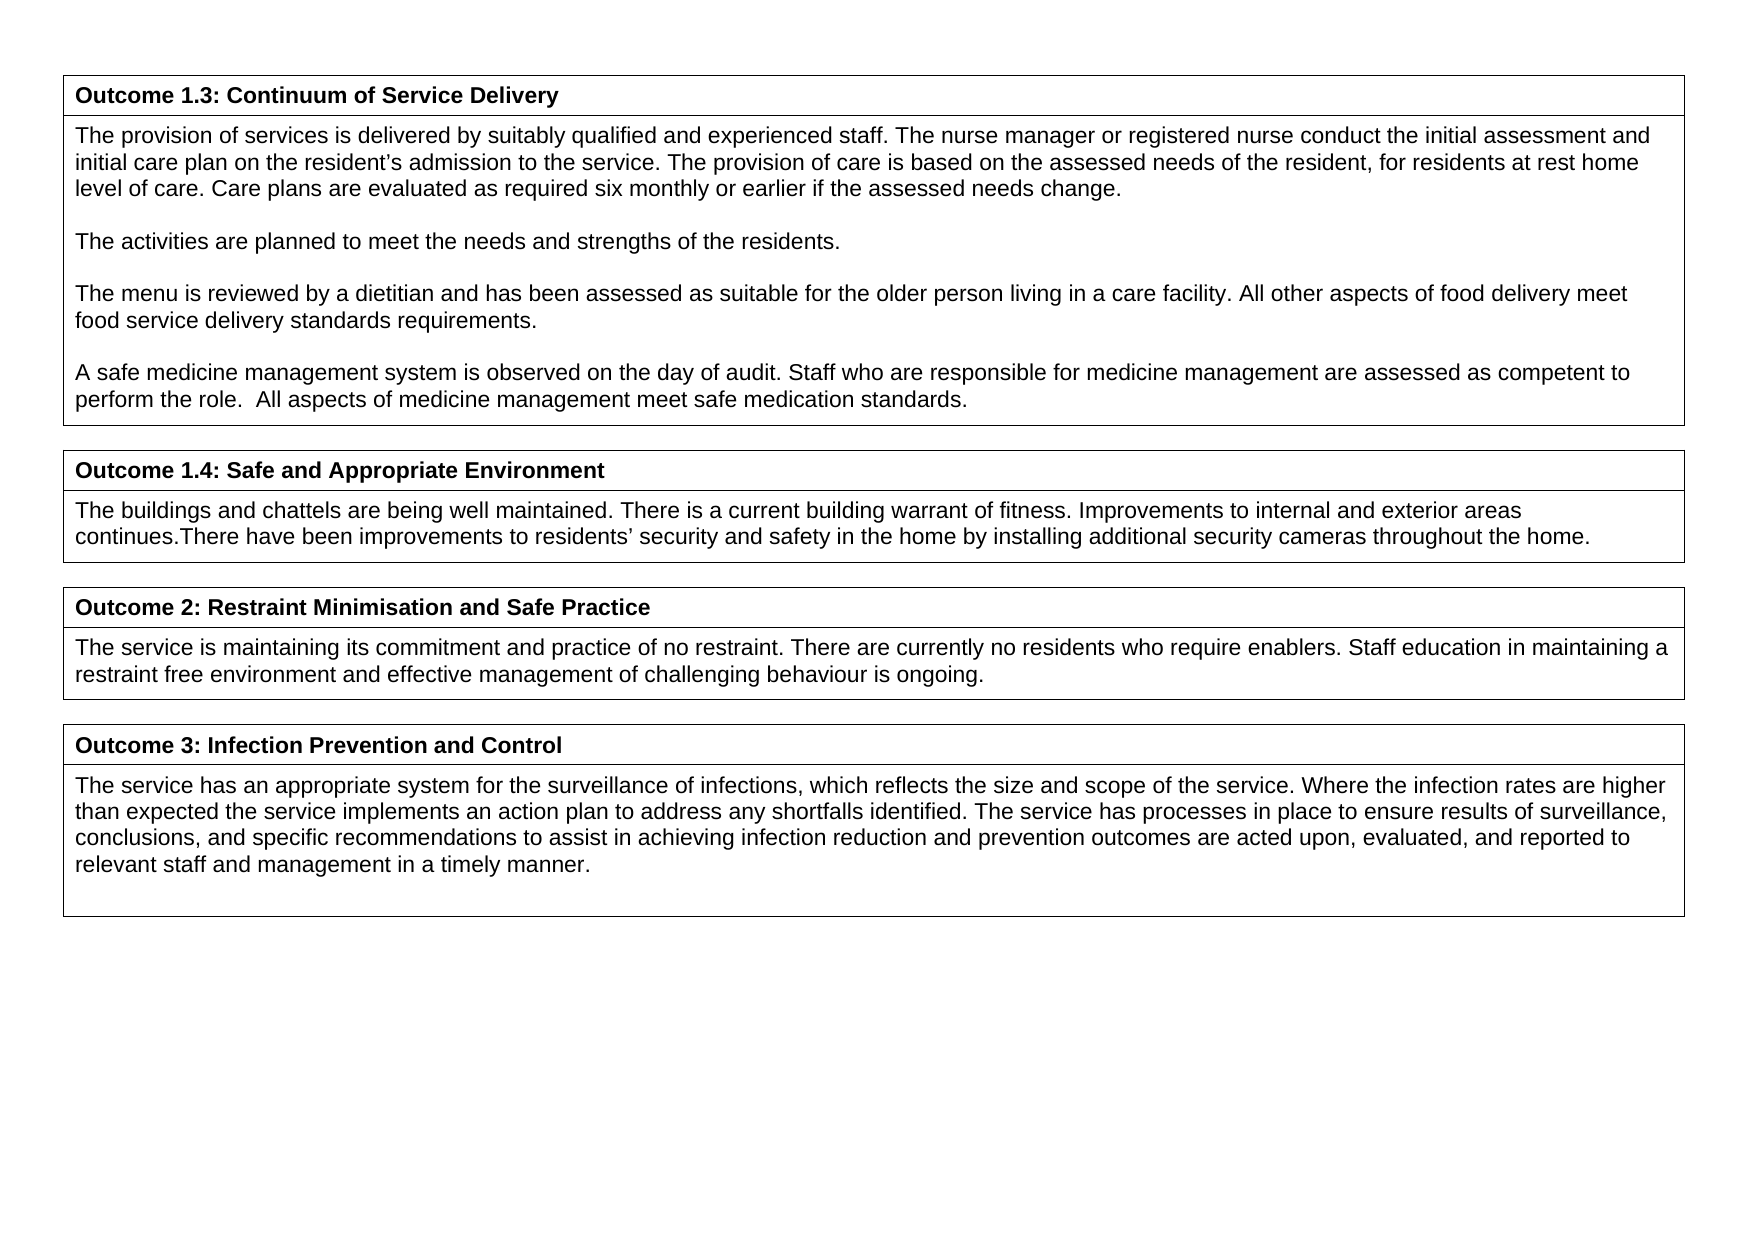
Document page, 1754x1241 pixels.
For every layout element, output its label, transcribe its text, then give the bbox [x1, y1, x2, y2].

table_cell The provision of services is delivered by suitably qualified and experienced staff. The nurse manager or registered nurse conduct the initial assessment and initial care plan on the resident’s admission to the service. The provision of care is based on the assessed needs of the resident, for residents at rest home level of care. Care plans are evaluated as required six monthly or earlier if the assessed needs change. The activities are planned to meet the needs and strengths of the residents. The menu is reviewed by a dietitian and has been assessed as suitable for the older person living in a care facility. All other aspects of food delivery meet food service delivery standards requirements. A safe medicine management system is observed on the day of audit. Staff who are responsible for medicine management are assessed as competent to perform the role. All aspects of medicine management meet safe medication standards. [64, 116, 1684, 424]
table_cell The service has an appropriate system for the surveillance of infections, which reflects the size and scope of the service. Where the infection rates are higher than expected the service implements an action plan to address any shortfalls identified. The service has processes in place to ensure results of surveillance, conclusions, and specific recommendations to assist in achieving infection reduction and prevention outcomes are acted upon, evaluated, and reported to relevant staff and management in a timely manner. [64, 765, 1684, 916]
table_header Outcome 3: Infection Prevention and Control [64, 725, 1684, 764]
table_cell The buildings and chattels are being well maintained. There is a current building warrant of fitness. Improvements to internal and exterior areas continues.There have been improvements to residents’ security and safety in the home by installing additional security cameras throughout the home. [64, 491, 1684, 562]
table_header Outcome 2: Restraint Minimisation and Safe Practice [64, 588, 1684, 627]
table_header Outcome 1.3: Continuum of Service Delivery [64, 76, 1684, 115]
table_header Outcome 1.4: Safe and Appropriate Environment [64, 451, 1684, 489]
table_cell The service is maintaining its commitment and practice of no restraint. There are currently no residents who require enablers. Staff education in maintaining a restraint free environment and effective management of challenging behaviour is ongoing. [64, 628, 1684, 699]
